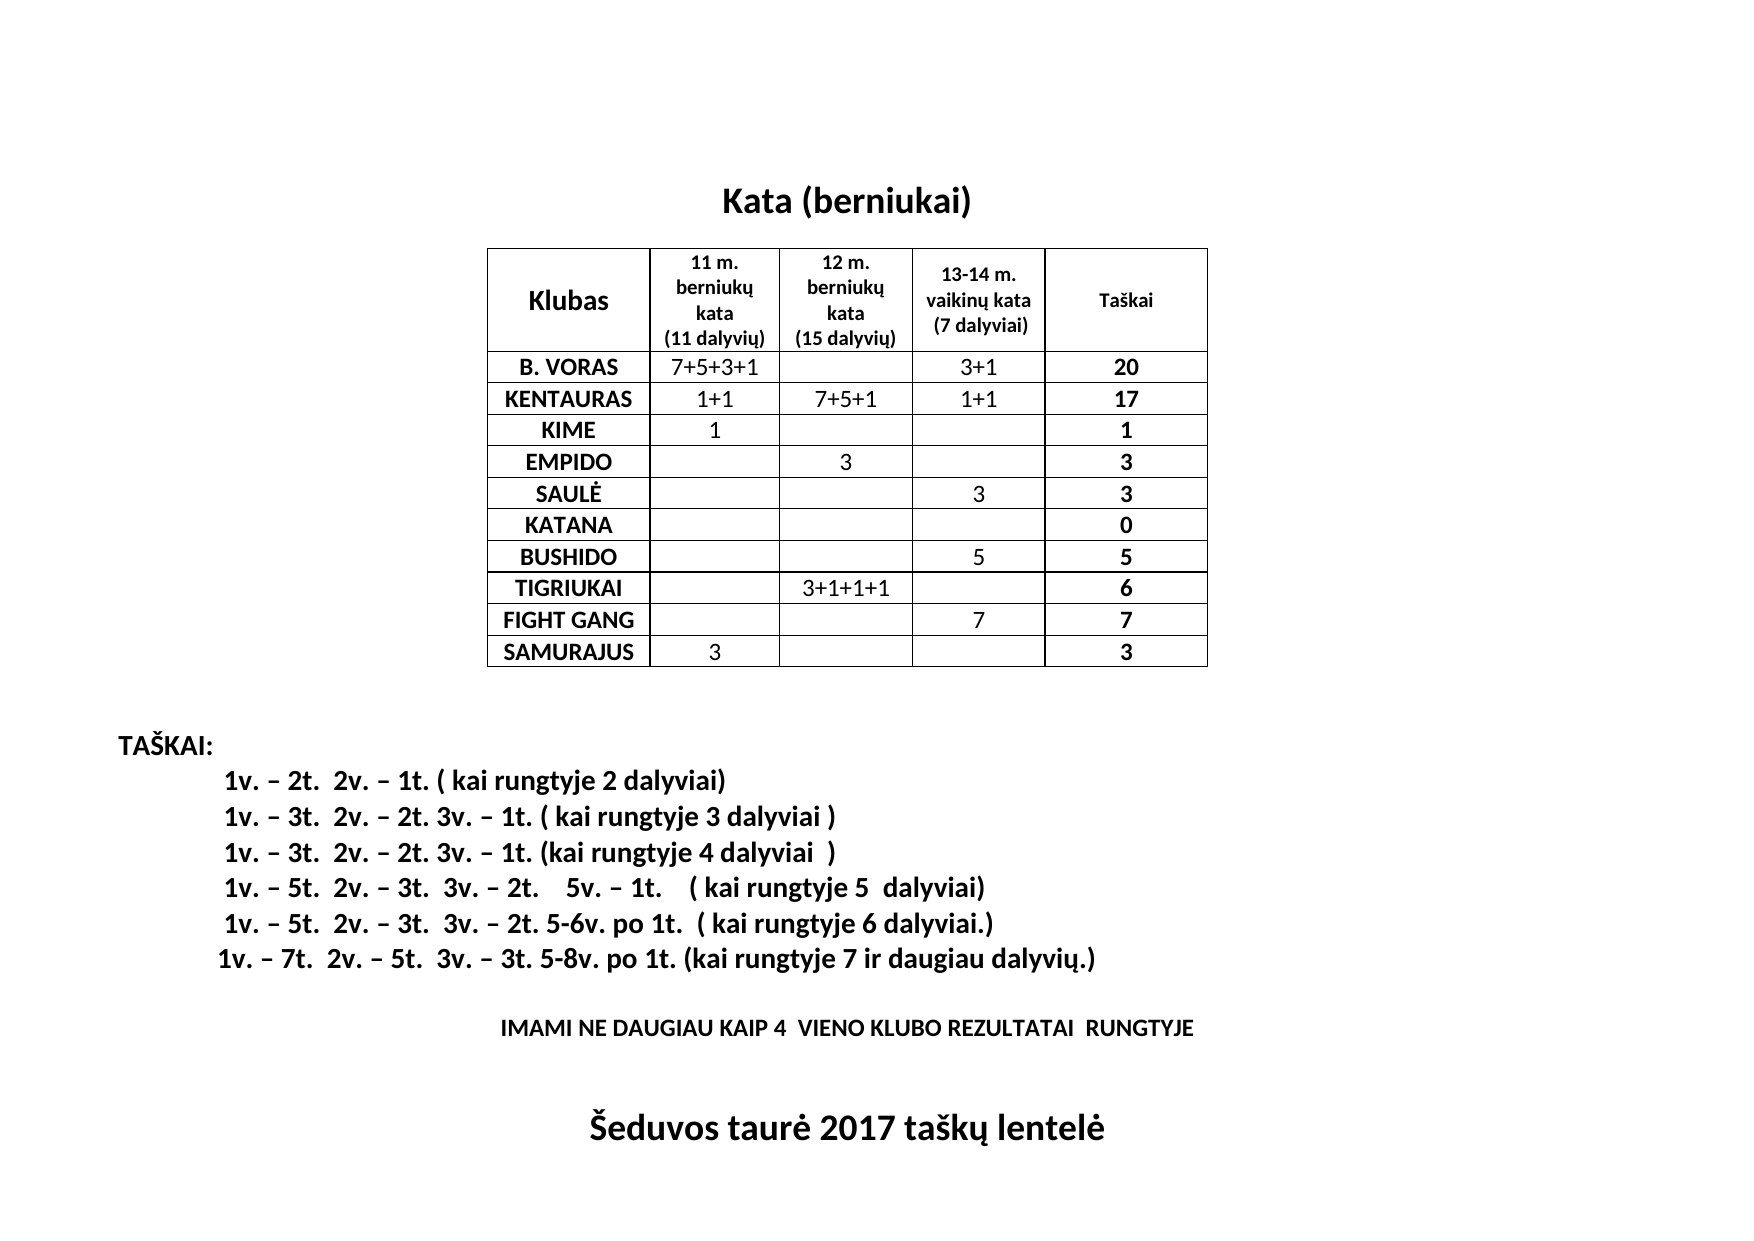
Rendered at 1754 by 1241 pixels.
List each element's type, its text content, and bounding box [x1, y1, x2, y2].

table_cell 0 [1046, 509, 1207, 540]
table_cell 3 [1046, 636, 1207, 666]
table_cell [913, 636, 1044, 666]
table_cell 6 [1046, 573, 1207, 603]
table_cell [780, 415, 912, 445]
table_cell 3 [1046, 446, 1207, 477]
table_header Klubas [488, 249, 649, 351]
text 1v. – 5t. 2v. – 3t. 3v. – 2t. 5v. – 1t. ( kai rungtyje 5 dalyviai) [118, 869, 1577, 905]
text Kata (berniukai) [118, 177, 1577, 223]
table_cell [651, 604, 779, 634]
table_cell KATANA [488, 509, 649, 540]
table_cell 7+5+1 [780, 383, 912, 414]
table_cell 3 [1046, 478, 1207, 508]
table_cell [913, 509, 1044, 540]
table_cell [780, 636, 912, 666]
text 1v. – 5t. 2v. – 3t. 3v. – 2t. 5-6v. po 1t. ( kai rungtyje 6 dalyviai.) [118, 905, 1577, 941]
table_cell 3+1+1+1 [780, 573, 912, 603]
table_cell TIGRIUKAI [488, 573, 649, 603]
table_cell FIGHT GANG [488, 604, 649, 634]
text 1v. – 2t. 2v. – 1t. ( kai rungtyje 2 dalyviai) [118, 762, 1577, 798]
table_cell 7 [913, 604, 1044, 634]
text TAŠKAI: [118, 727, 1577, 762]
table_cell [780, 541, 912, 571]
table_cell [913, 415, 1044, 445]
table_cell SAMURAJUS [488, 636, 649, 666]
table_cell EMPIDO [488, 446, 649, 477]
table_cell [780, 509, 912, 540]
table_cell [651, 478, 779, 508]
table_cell 1+1 [651, 383, 779, 414]
text IMAMI NE DAUGIAU KAIP 4 VIENO KLUBO REZULTATAI RUNGTYJE [118, 1012, 1577, 1042]
table_cell B. VORAS [488, 352, 649, 382]
table_cell 7+5+3+1 [651, 352, 779, 382]
text Šeduvos taurė 2017 taškų lentelė [118, 1103, 1577, 1149]
text 1v. – 3t. 2v. – 2t. 3v. – 1t. (kai rungtyje 4 dalyviai ) [118, 834, 1577, 869]
table_cell [651, 573, 779, 603]
table_cell BUSHIDO [488, 541, 649, 571]
table_cell [651, 509, 779, 540]
table_cell 5 [1046, 541, 1207, 571]
table_cell SAULĖ [488, 478, 649, 508]
table_cell 20 [1046, 352, 1207, 382]
table_header 12 m. berniukų kata (15 dalyvių) [780, 249, 912, 351]
table_header 13-14 m. vaikinų kata (7 dalyviai) [913, 249, 1044, 351]
table_cell KIME [488, 415, 649, 445]
table_cell [651, 541, 779, 571]
table_cell 3 [780, 446, 912, 477]
table_cell 1 [651, 415, 779, 445]
table_header Taškai [1046, 249, 1207, 351]
table_cell 3+1 [913, 352, 1044, 382]
table_cell 3 [651, 636, 779, 666]
table_cell [913, 446, 1044, 477]
table_cell [780, 478, 912, 508]
text 1v. – 3t. 2v. – 2t. 3v. – 1t. ( kai rungtyje 3 dalyviai ) [118, 798, 1577, 834]
table_cell [651, 446, 779, 477]
table_cell [913, 573, 1044, 603]
table_cell 1+1 [913, 383, 1044, 414]
table_cell KENTAURAS [488, 383, 649, 414]
table_cell 3 [913, 478, 1044, 508]
table_header 11 m. berniukų kata (11 dalyvių) [651, 249, 779, 351]
table_cell [780, 352, 912, 382]
table_cell 7 [1046, 604, 1207, 634]
text 1v. – 7t. 2v. – 5t. 3v. – 3t. 5-8v. po 1t. (kai rungtyje 7 ir daugiau dalyvių.) [118, 941, 1577, 976]
table_cell 17 [1046, 383, 1207, 414]
table_cell 1 [1046, 415, 1207, 445]
table_cell 5 [913, 541, 1044, 571]
table_cell [780, 604, 912, 634]
